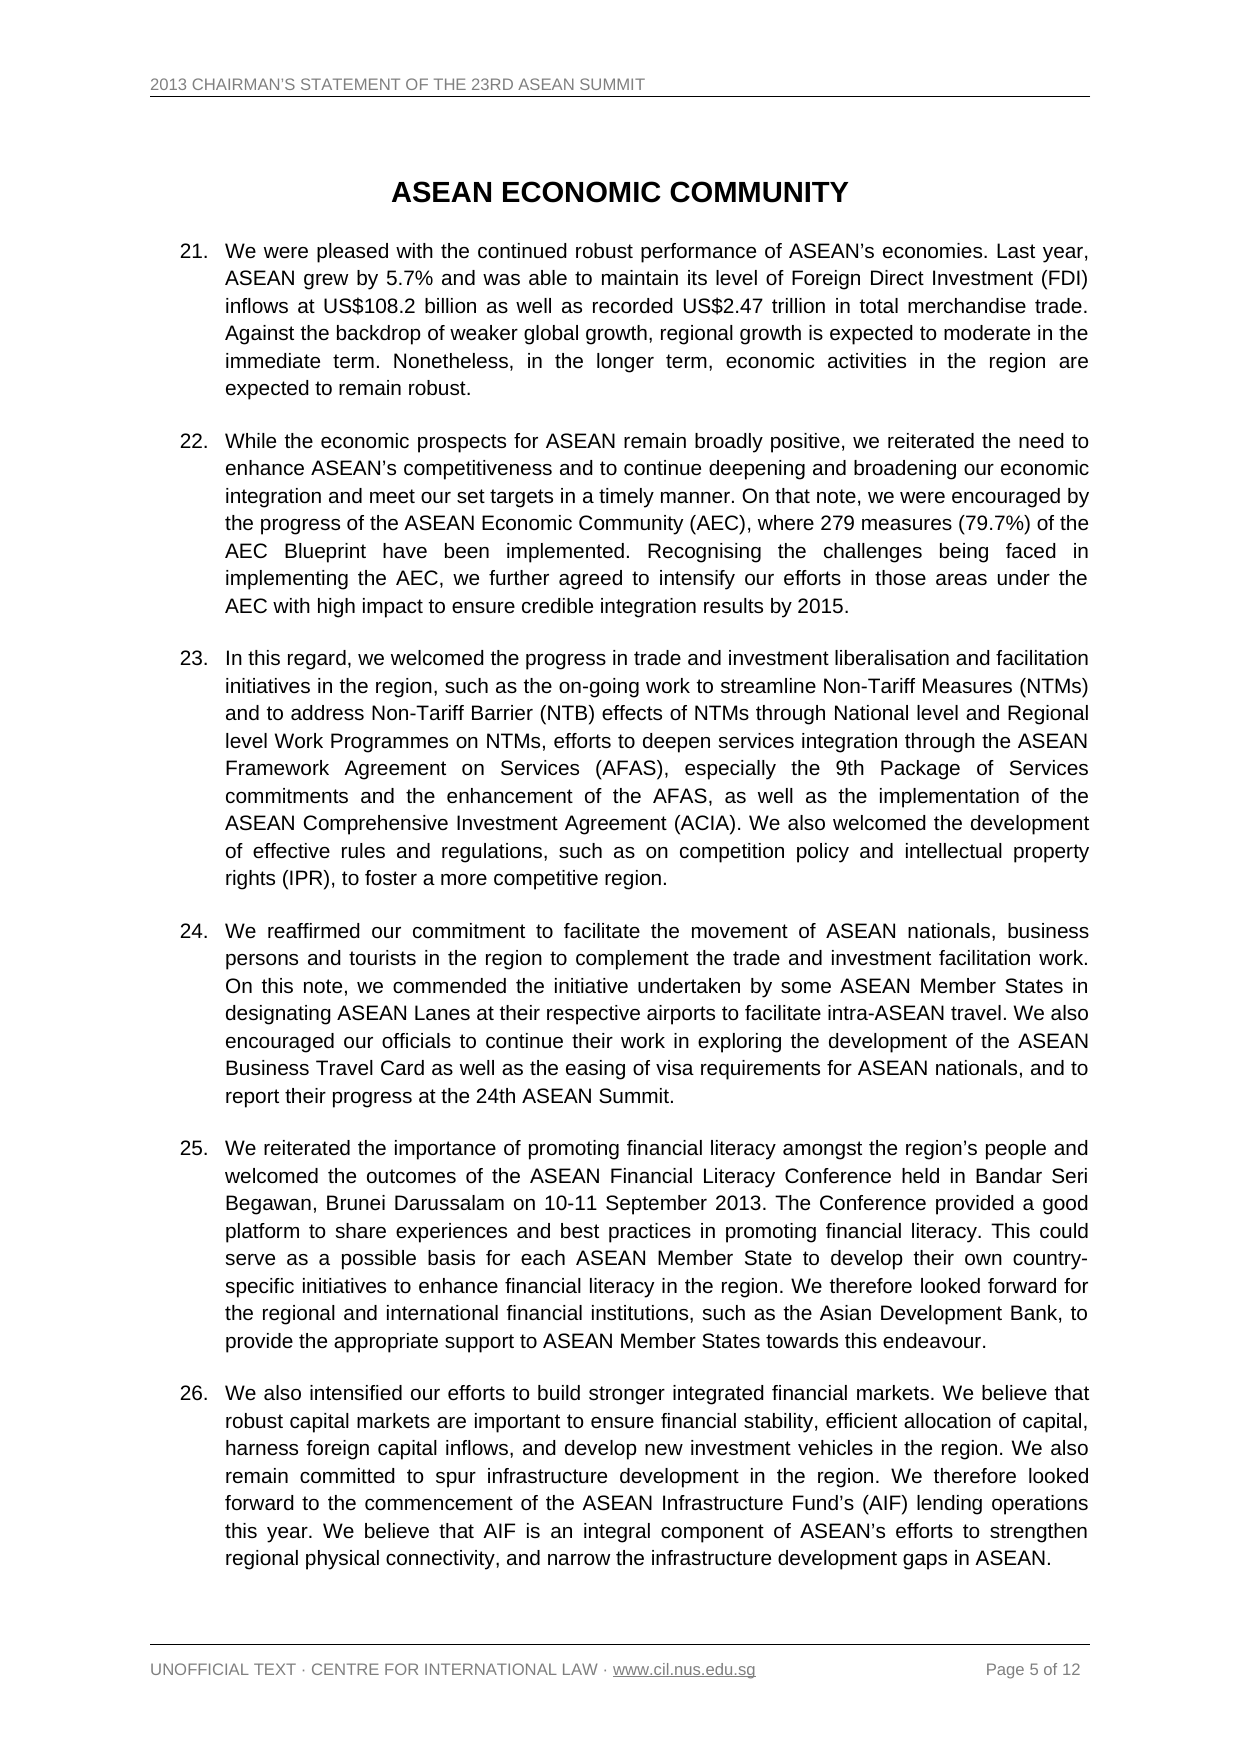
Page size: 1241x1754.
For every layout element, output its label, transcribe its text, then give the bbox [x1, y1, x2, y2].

list We were pleased with the continued robust performance of ASEAN’s economies. Last year, ASEAN grew by 5.7% and was able to maintain its level of Foreign Direct Investment (FDI) inflows at US$108.2 billion as well as recorded US$2.47 trillion in total merchandise trade. Against the backdrop of weaker global growth, regional growth is expected to moderate in the immediate term. Nonetheless, in the longer term, economic activities in the region are expected to remain robust. [179, 238, 1090, 400]
subtitle ASEAN Economic Community [150, 175, 1090, 208]
list In this regard, we welcomed the progress in trade and investment liberalisation and facilitation initiatives in the region, such as the on-going work to streamline Non-Tariff Measures (NTMs) and to address Non-Tariff Barrier (NTB) effects of NTMs through National level and Regional level Work Programmes on NTMs, efforts to deepen services integration through the ASEAN Framework Agreement on Services (AFAS), especially the 9th Package of Services commitments and the enhancement of the AFAS, as well as the implementation of the ASEAN Comprehensive Investment Agreement (ACIA). We also welcomed the development of effective rules and regulations, such as on competition policy and intellectual property rights (IPR), to foster a more competitive region. [179, 646, 1090, 890]
list While the economic prospects for ASEAN remain broadly positive, we reiterated the need to enhance ASEAN’s competitiveness and to continue deepening and broadening our economic integration and meet our set targets in a timely manner. On that note, we were encouraged by the progress of the ASEAN Economic Community (AEC), where 279 measures (79.7%) of the AEC Blueprint have been implemented. Recognising the challenges being faced in implementing the AEC, we further agreed to intensify our efforts in those areas under the AEC with high impact to ensure credible integration results by 2015. [179, 428, 1090, 617]
list We also intensified our efforts to build stronger integrated financial markets. We believe that robust capital markets are important to ensure financial stability, efficient allocation of capital, harness foreign capital inflows, and develop new investment vehicles in the region. We also remain committed to spur infrastructure development in the region. We therefore looked forward to the commencement of the ASEAN Infrastructure Fund’s (AIF) lending operations this year. We believe that AIF is an integral component of ASEAN’s efforts to strengthen regional physical connectivity, and narrow the infrastructure development gaps in ASEAN. [179, 1381, 1090, 1570]
list We reaffirmed our commitment to facilitate the movement of ASEAN nationals, business persons and tourists in the region to complement the trade and investment facilitation work. On this note, we commended the initiative undertaken by some ASEAN Member States in designating ASEAN Lanes at their respective airports to facilitate intra-ASEAN travel. We also encouraged our officials to continue their work in exploring the development of the ASEAN Business Travel Card as well as the easing of visa requirements for ASEAN nationals, and to report their progress at the 24th ASEAN Summit. [179, 918, 1090, 1107]
list We reiterated the importance of promoting financial literacy amongst the region’s people and welcomed the outcomes of the ASEAN Financial Literacy Conference held in Bandar Seri Begawan, Brunei Darussalam on 10-11 September 2013. The Conference provided a good platform to share experiences and best practices in promoting financial literacy. This could serve as a possible basis for each ASEAN Member State to develop their own country-specific initiatives to enhance financial literacy in the region. We therefore looked forward for the regional and international financial institutions, such as the Asian Development Bank, to provide the appropriate support to ASEAN Member States towards this endeavour. [179, 1136, 1090, 1352]
